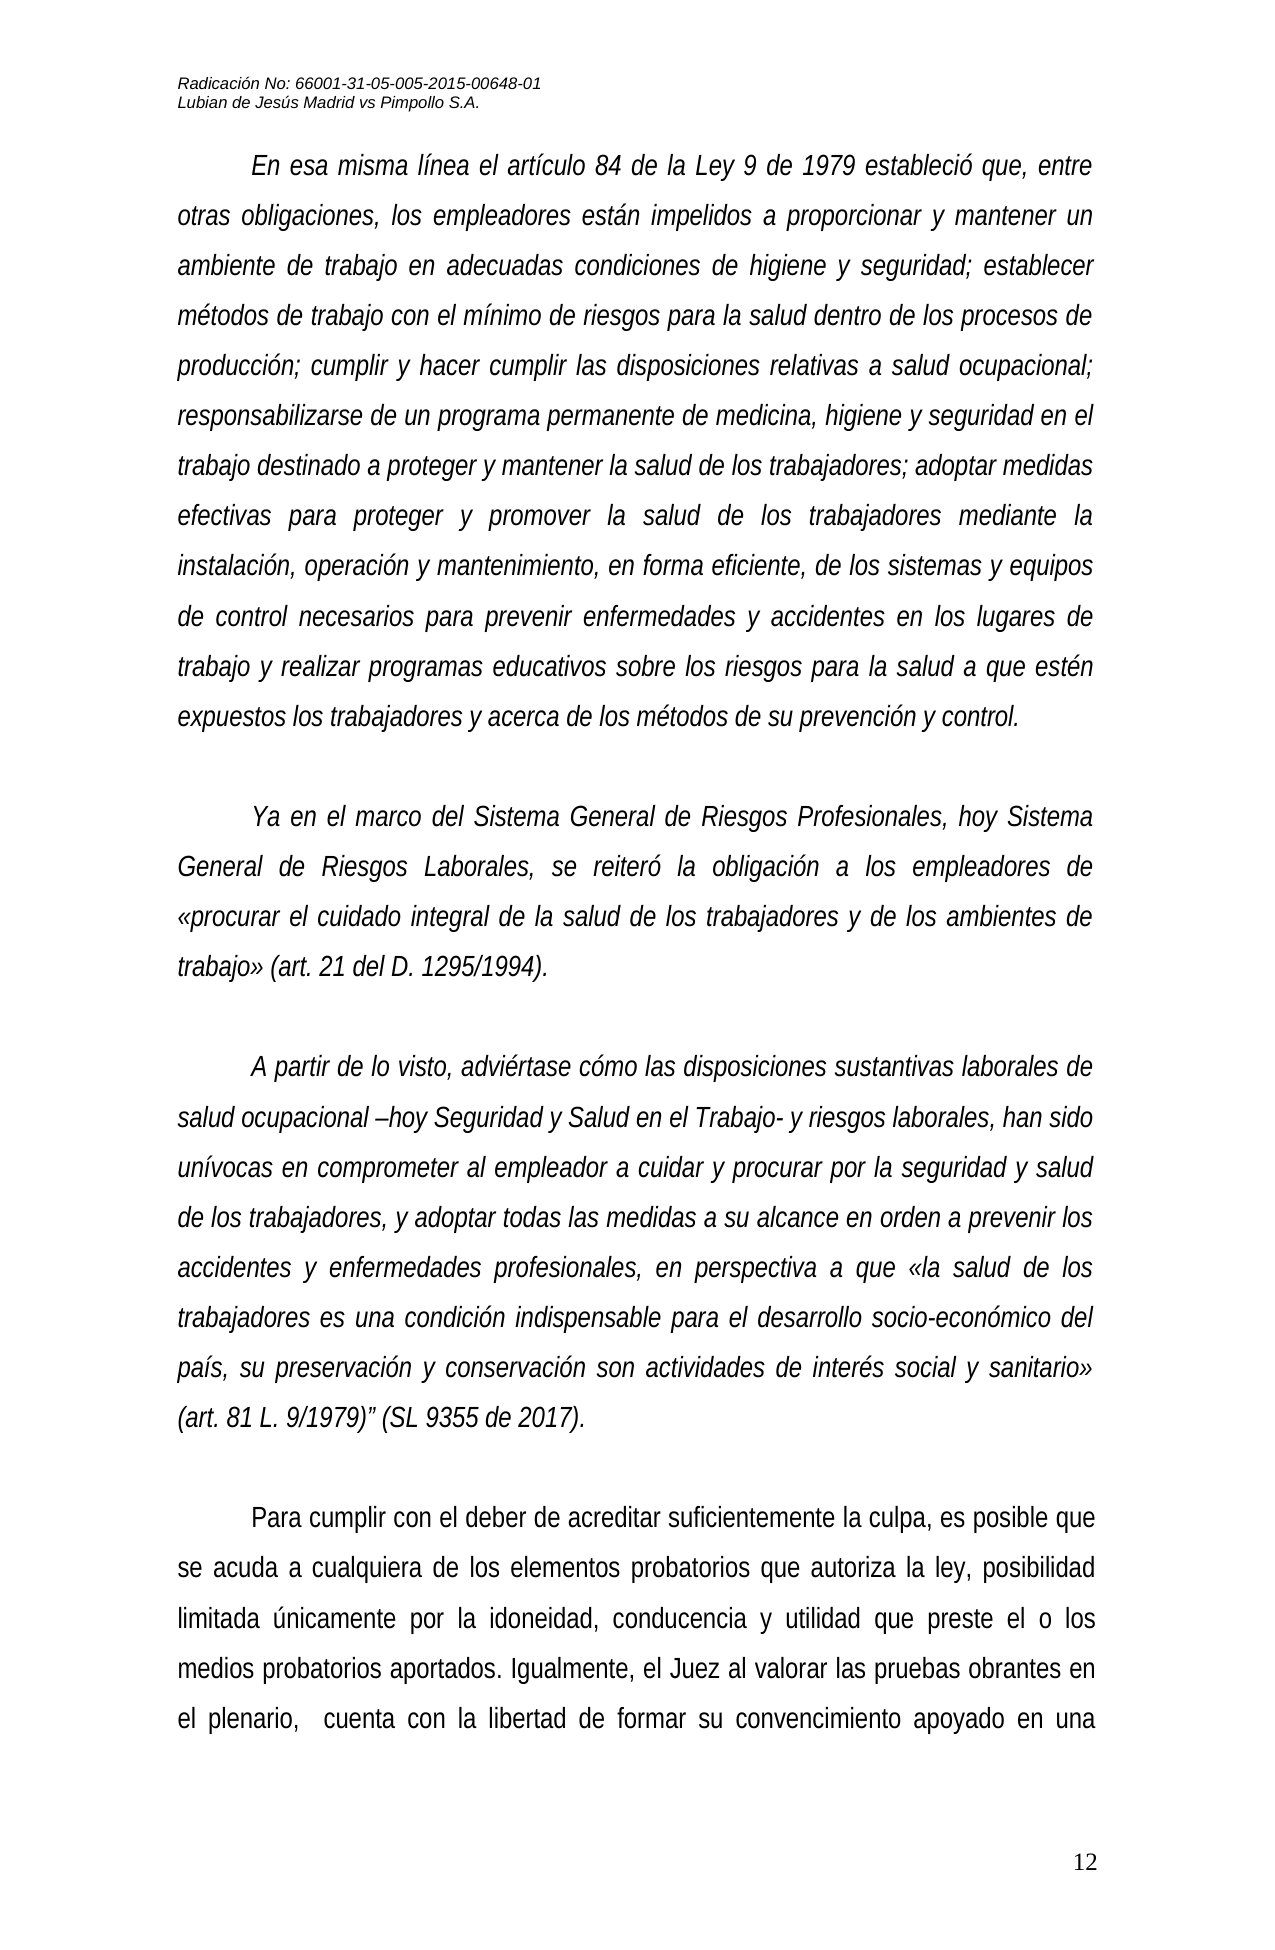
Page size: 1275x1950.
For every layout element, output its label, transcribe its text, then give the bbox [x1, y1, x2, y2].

text A partir de lo visto, adviértase cómo las disposiciones sustantivas laborales de salud ocupacional –hoy Seguridad y Salud en el Trabajo- y riesgos laborales, han sido unívocas en comprometer al empleador a cuidar y procurar por la seguridad y salud de los trabajadores, y adoptar todas las medidas a su alcance en orden a prevenir los accidentes y enfermedades profesionales, en perspectiva a que «la salud de los trabajadores es una condición indispensable para el desarrollo socio-económico del país, su preservación y conservación son actividades de interés social y sanitario» (art. 81 L. 9/1979)” (SL 9355 de 2017). [177, 1049, 1098, 1434]
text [177, 1501, 1098, 1734]
text En esa misma línea el artículo 84 de la Ley 9 de 1979 estableció que, entre otras obligaciones, los empleadores están impelidos a proporcionar y mantener un ambiente de trabajo en adecuadas condiciones de higiene y seguridad; establecer métodos de trabajo con el mínimo de riesgos para la salud dentro de los procesos de producción; cumplir y hacer cumplir las disposiciones relativas a salud ocupacional; responsabilizarse de un programa permanente de medicina, higiene y seguridad en el trabajo destinado a proteger y mantener la salud de los trabajadores; adoptar medidas efectivas para proteger y promover la salud de los trabajadores mediante la instalación, operación y mantenimiento, en forma eficiente, de los sistemas y equipos de control necesarios para prevenir enfermedades y accidentes en los lugares de trabajo y realizar programas educativos sobre los riesgos para la salud a que estén expuestos los trabajadores y acerca de los métodos de su prevención y control. [177, 148, 1098, 732]
text Ya en el marco del Sistema General de Riesgos Profesionales, hoy Sistema General de Riesgos Laborales, se reiteró la obligación a los empleadores de «procurar el cuidado integral de la salud de los trabajadores y de los ambientes de trabajo» (art. 21 del D. 1295/1994). [177, 799, 1098, 983]
